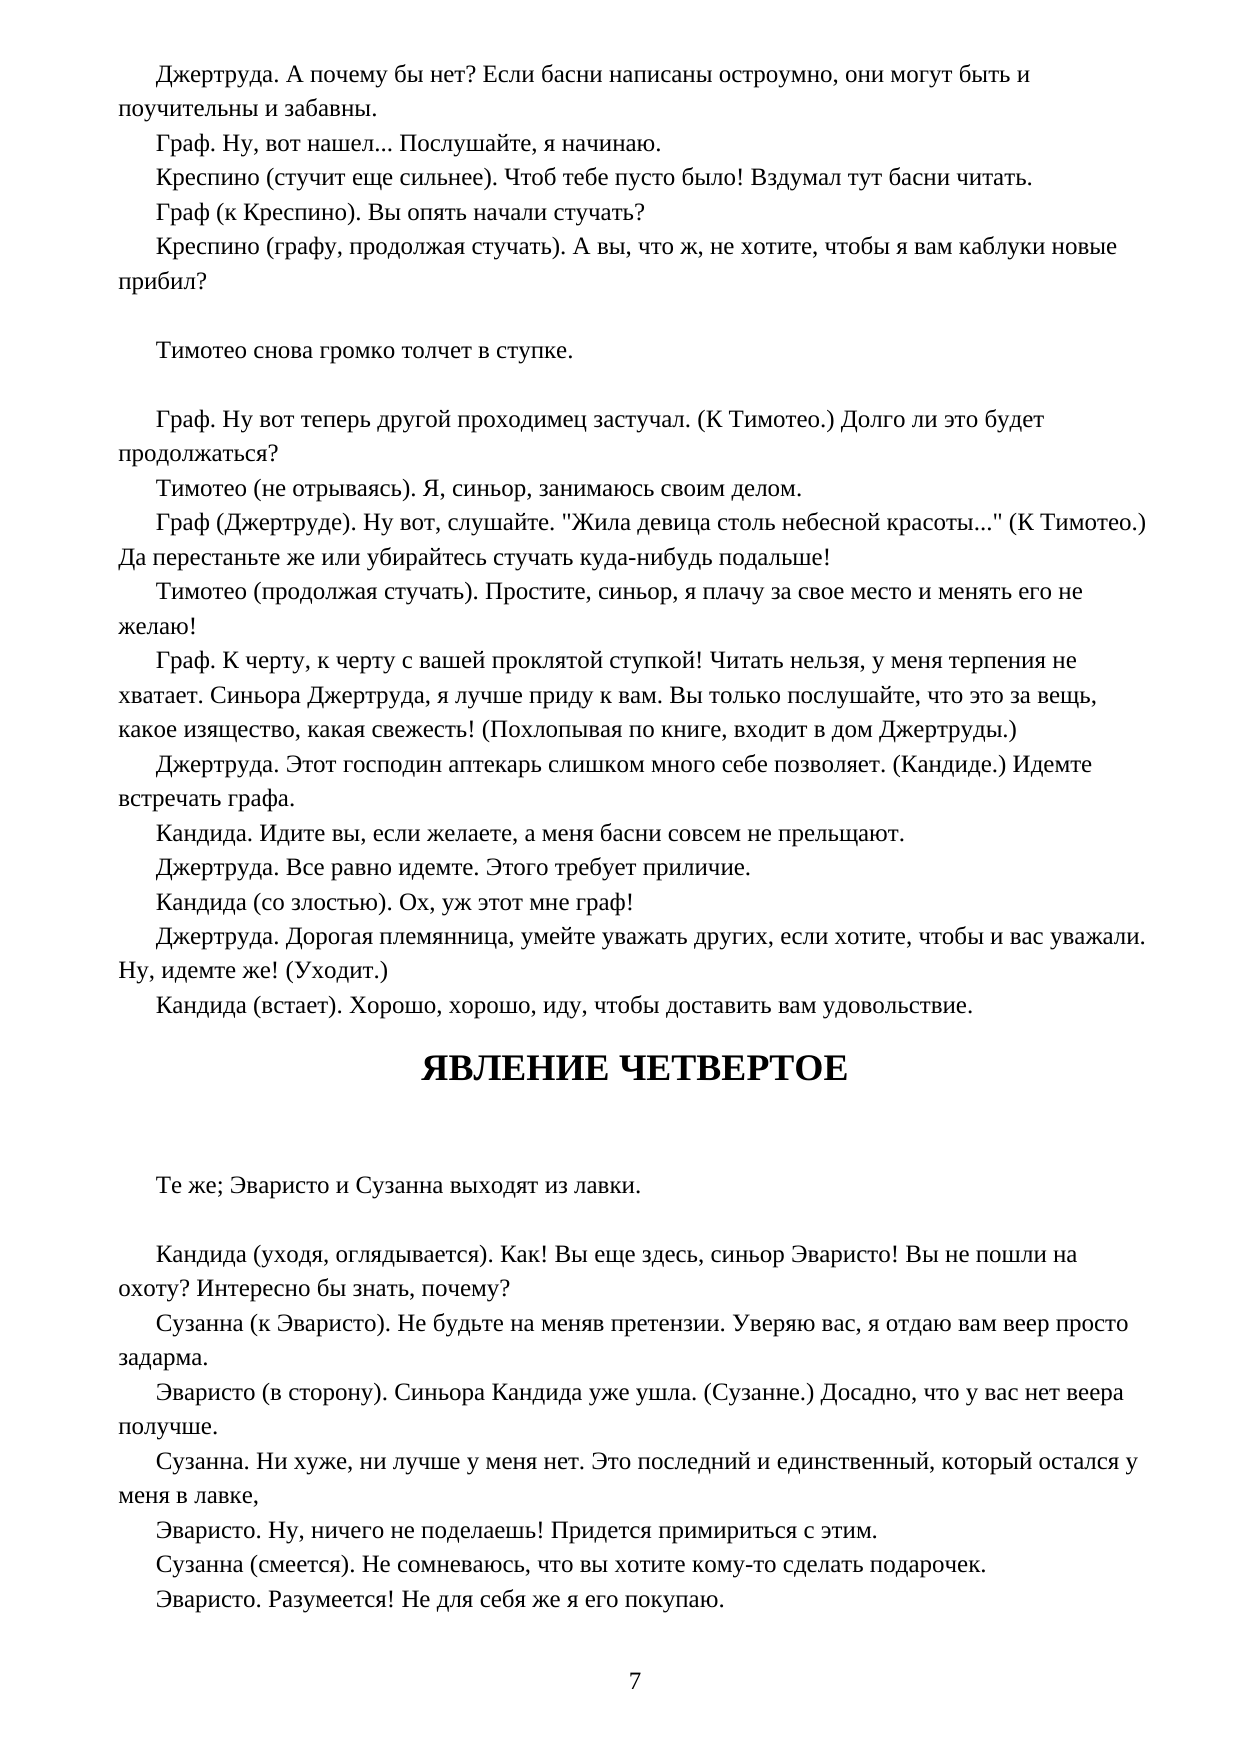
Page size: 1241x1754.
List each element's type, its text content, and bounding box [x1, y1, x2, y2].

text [118, 59, 1152, 1019]
subtitle ЯВЛЕНИЕ ЧЕТВЕРТОЕ [118, 1045, 1152, 1088]
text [118, 1101, 1152, 1612]
